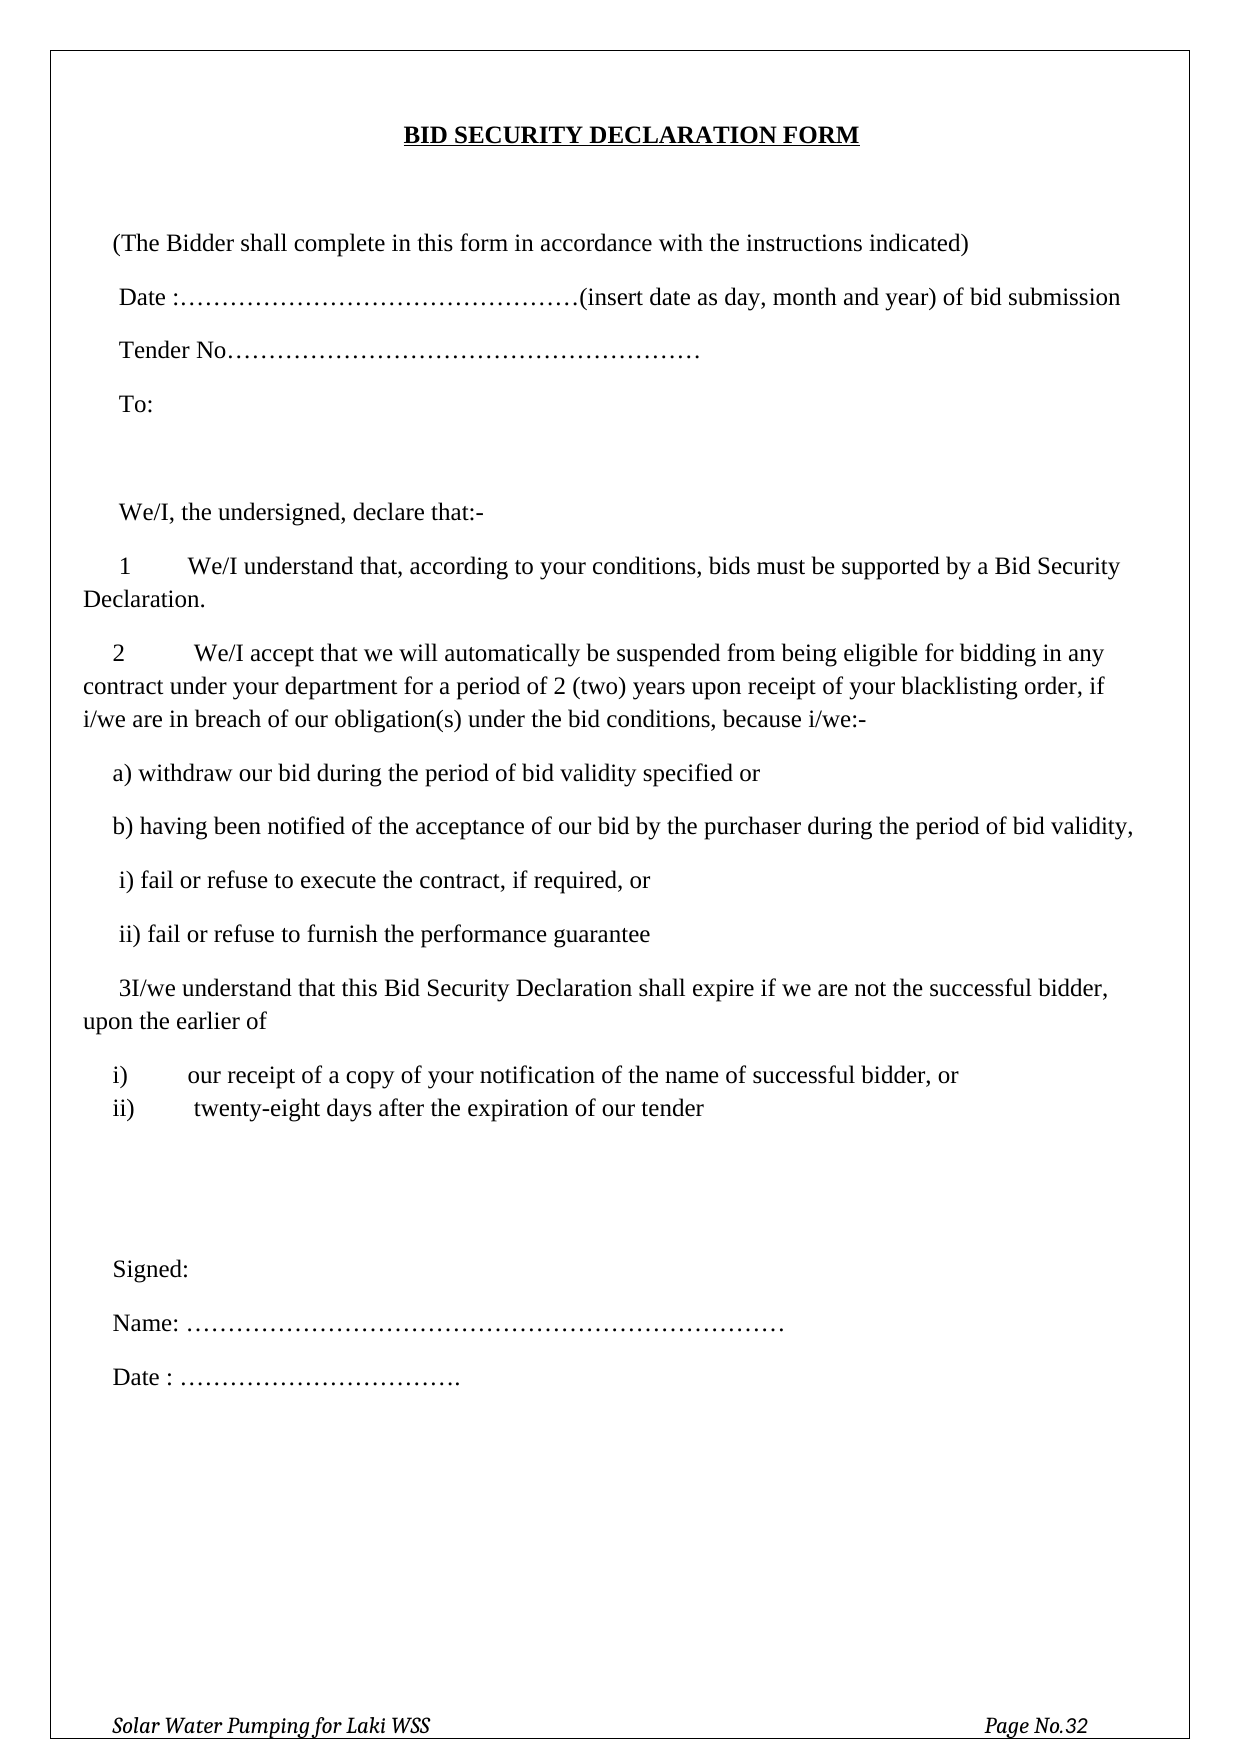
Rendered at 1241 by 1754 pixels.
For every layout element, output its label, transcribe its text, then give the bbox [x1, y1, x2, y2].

text Date :…………………………………………(insert date as day, month and year) of bid submission [83, 282, 1150, 310]
text b) having been notified of the acceptance of our bid by the purchaser during the period of bid validity, [83, 811, 1150, 840]
list twenty-eight days after the expiration of our tender [83, 1093, 1150, 1122]
text 3I/we understand that this Bid Security Declaration shall expire if we are not the successful bidder, upon the earlier of [83, 973, 1150, 1035]
text Signed: [83, 1254, 1150, 1283]
text a) withdraw our bid during the period of bid validity specified or [83, 758, 1150, 786]
text We/I, the undersigned, declare that:- [83, 497, 1150, 526]
text Date : ……………………………. [83, 1362, 1150, 1391]
text Tender No………………………………………………… [83, 335, 1150, 364]
text 1 We/I understand that, according to your conditions, bids must be supported by a Bid Security Declaration. [83, 551, 1150, 613]
text BID SECURITY DECLARATION FORM [83, 120, 1150, 149]
text Name: ……………………………………………………………… [83, 1308, 1150, 1337]
text (The Bidder shall complete in this form in accordance with the instructions indicated) [83, 228, 1150, 256]
text To: [83, 389, 1150, 418]
text 2 We/I accept that we will automatically be suspended from being eligible for bidding in any contract under your department for a period of 2 (two) years upon receipt of your blacklisting order, if i/we are in breach of our obligation(s) under the bid conditions, because i/we:- [83, 638, 1150, 732]
text ii) fail or refuse to furnish the performance guarantee [83, 919, 1150, 948]
text i) fail or refuse to execute the contract, if required, or [83, 865, 1150, 894]
list our receipt of a copy of your notification of the name of successful bidder, or [83, 1060, 1150, 1089]
